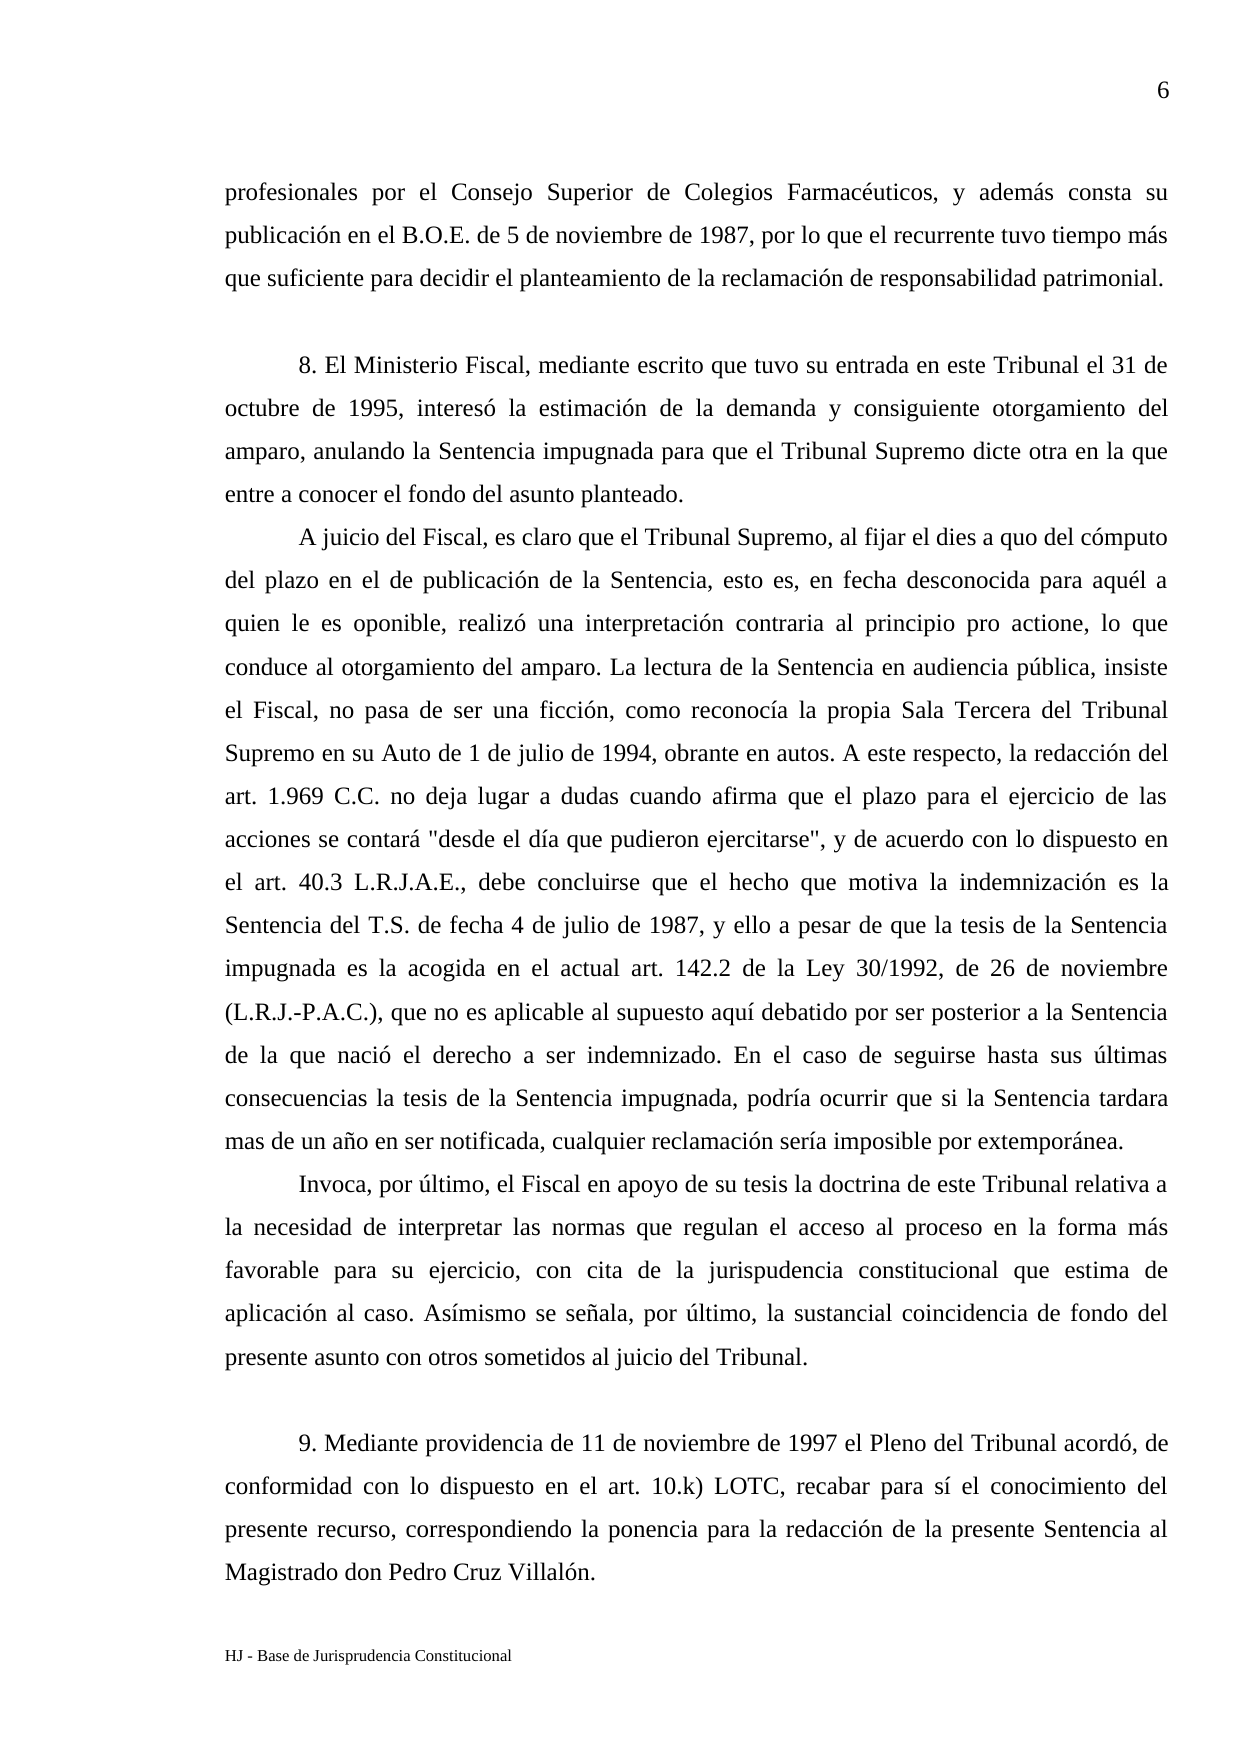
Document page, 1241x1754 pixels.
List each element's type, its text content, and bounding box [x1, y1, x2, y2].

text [224, 177, 1169, 292]
text A juicio del Fiscal, es claro que el Tribunal Supremo, al fijar el dies a quo del cómputo del plazo en el de publicación de la Sentencia, esto es, en fecha desconocida para aquél a quien le es oponible, realizó una interpretación contraria al principio pro actione, lo que conduce al otorgamiento del amparo. La lectura de la Sentencia en audiencia pública, insiste el Fiscal, no pasa de ser una ficción, como reconocía la propia Sala Tercera del Tribunal Supremo en su Auto de 1 de julio de 1994, obrante en autos. A este respecto, la redacción del art. 1.969 C.C. no deja lugar a dudas cuando afirma que el plazo para el ejercicio de las acciones se contará "desde el día que pudieron ejercitarse", y de acuerdo con lo dispuesto en el art. 40.3 L.R.J.A.E., debe concluirse que el hecho que motiva la indemnización es la Sentencia del T.S. de fecha 4 de julio de 1987, y ello a pesar de que la tesis de la Sentencia impugnada es la acogida en el actual art. 142.2 de la Ley 30/1992, de 26 de noviembre (L.R.J.-P.A.C.), que no es aplicable al supuesto aquí debatido por ser posterior a la Sentencia de la que nació el derecho a ser indemnizado. En el caso de seguirse hasta sus últimas consecuencias la tesis de la Sentencia impugnada, podría ocurrir que si la Sentencia tardara mas de un año en ser notificada, cualquier reclamación sería imposible por extemporánea. [224, 522, 1169, 1155]
text 9. Mediante providencia de 11 de noviembre de 1997 el Pleno del Tribunal acordó, de conformidad con lo dispuesto en el art. 10.k) LOTC, recabar para sí el conocimiento del presente recurso, correspondiendo la ponencia para la redacción de la presente Sentencia al Magistrado don Pedro Cruz Villalón. [224, 1428, 1169, 1586]
text 8. El Ministerio Fiscal, mediante escrito que tuvo su entrada en este Tribunal el 31 de octubre de 1995, interesó la estimación de la demanda y consiguiente otorgamiento del amparo, anulando la Sentencia impugnada para que el Tribunal Supremo dicte otra en la que entre a conocer el fondo del asunto planteado. [224, 350, 1169, 508]
text Invoca, por último, el Fiscal en apoyo de su tesis la doctrina de este Tribunal relativa a la necesidad de interpretar las normas que regulan el acceso al proceso en la forma más favorable para su ejercicio, con cita de la jurispudencia constitucional que estima de aplicación al caso. Asímismo se señala, por último, la sustancial coincidencia de fondo del presente asunto con otros sometidos al juicio del Tribunal. [224, 1169, 1169, 1370]
